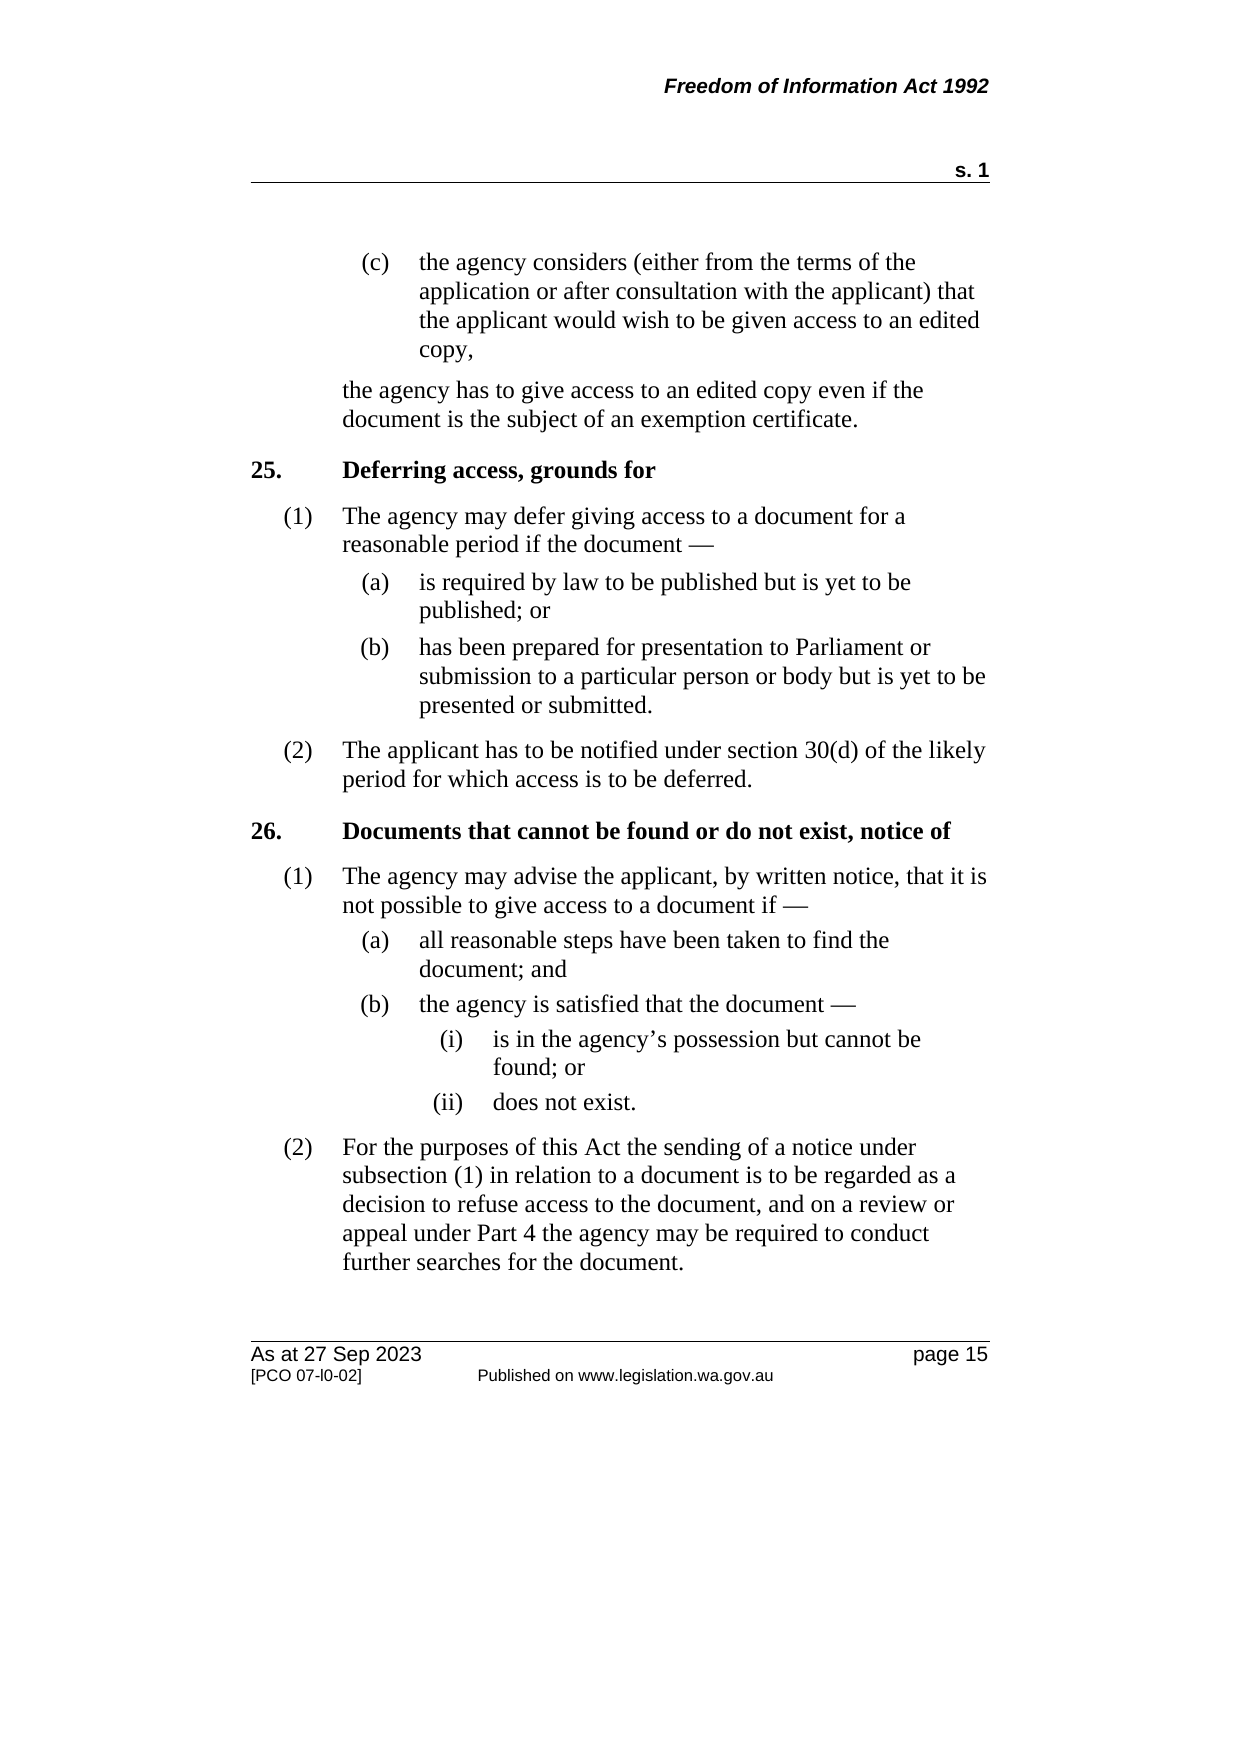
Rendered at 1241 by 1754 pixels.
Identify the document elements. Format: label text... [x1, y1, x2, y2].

subtitle 25. Deferring access, grounds for [251, 455, 990, 484]
text (b) has been prepared for presentation to Parliament or submission to a particular person or body but is yet to be presented or submitted. [251, 632, 990, 719]
text (a) all reasonable steps have been taken to find the document; and [251, 925, 990, 982]
text the agency has to give access to an edited copy even if the document is the subject of an exemption certificate. [251, 375, 990, 432]
text (1) The agency may defer giving access to a document for a reasonable period if the document — [251, 501, 990, 558]
text (a) is required by law to be published but is yet to be published; or [251, 567, 990, 624]
text (ii) does not exist. [251, 1087, 990, 1116]
subtitle 26. Documents that cannot be found or do not exist, notice of [251, 816, 990, 844]
text (c) the agency considers (either from the terms of the application or after consultation with the applicant) that the applicant would wish to be given access to an edited copy, [251, 247, 990, 362]
text (i) is in the agency’s possession but cannot be found; or [251, 1024, 990, 1081]
text (1) The agency may advise the applicant, by written notice, that it is not possible to give access to a document if — [251, 861, 990, 919]
text (b) the agency is satisfied that the document — [251, 989, 990, 1017]
text (2) For the purposes of this Act the sending of a notice under subsection (1) in relation to a document is to be regarded as a decision to refuse access to the document, and on a review or appeal under Part 4 the agency may be required to conduct further searches for the document. [251, 1132, 990, 1276]
text (2) The applicant has to be notified under section 30(d) of the likely period for which access is to be deferred. [251, 735, 990, 793]
